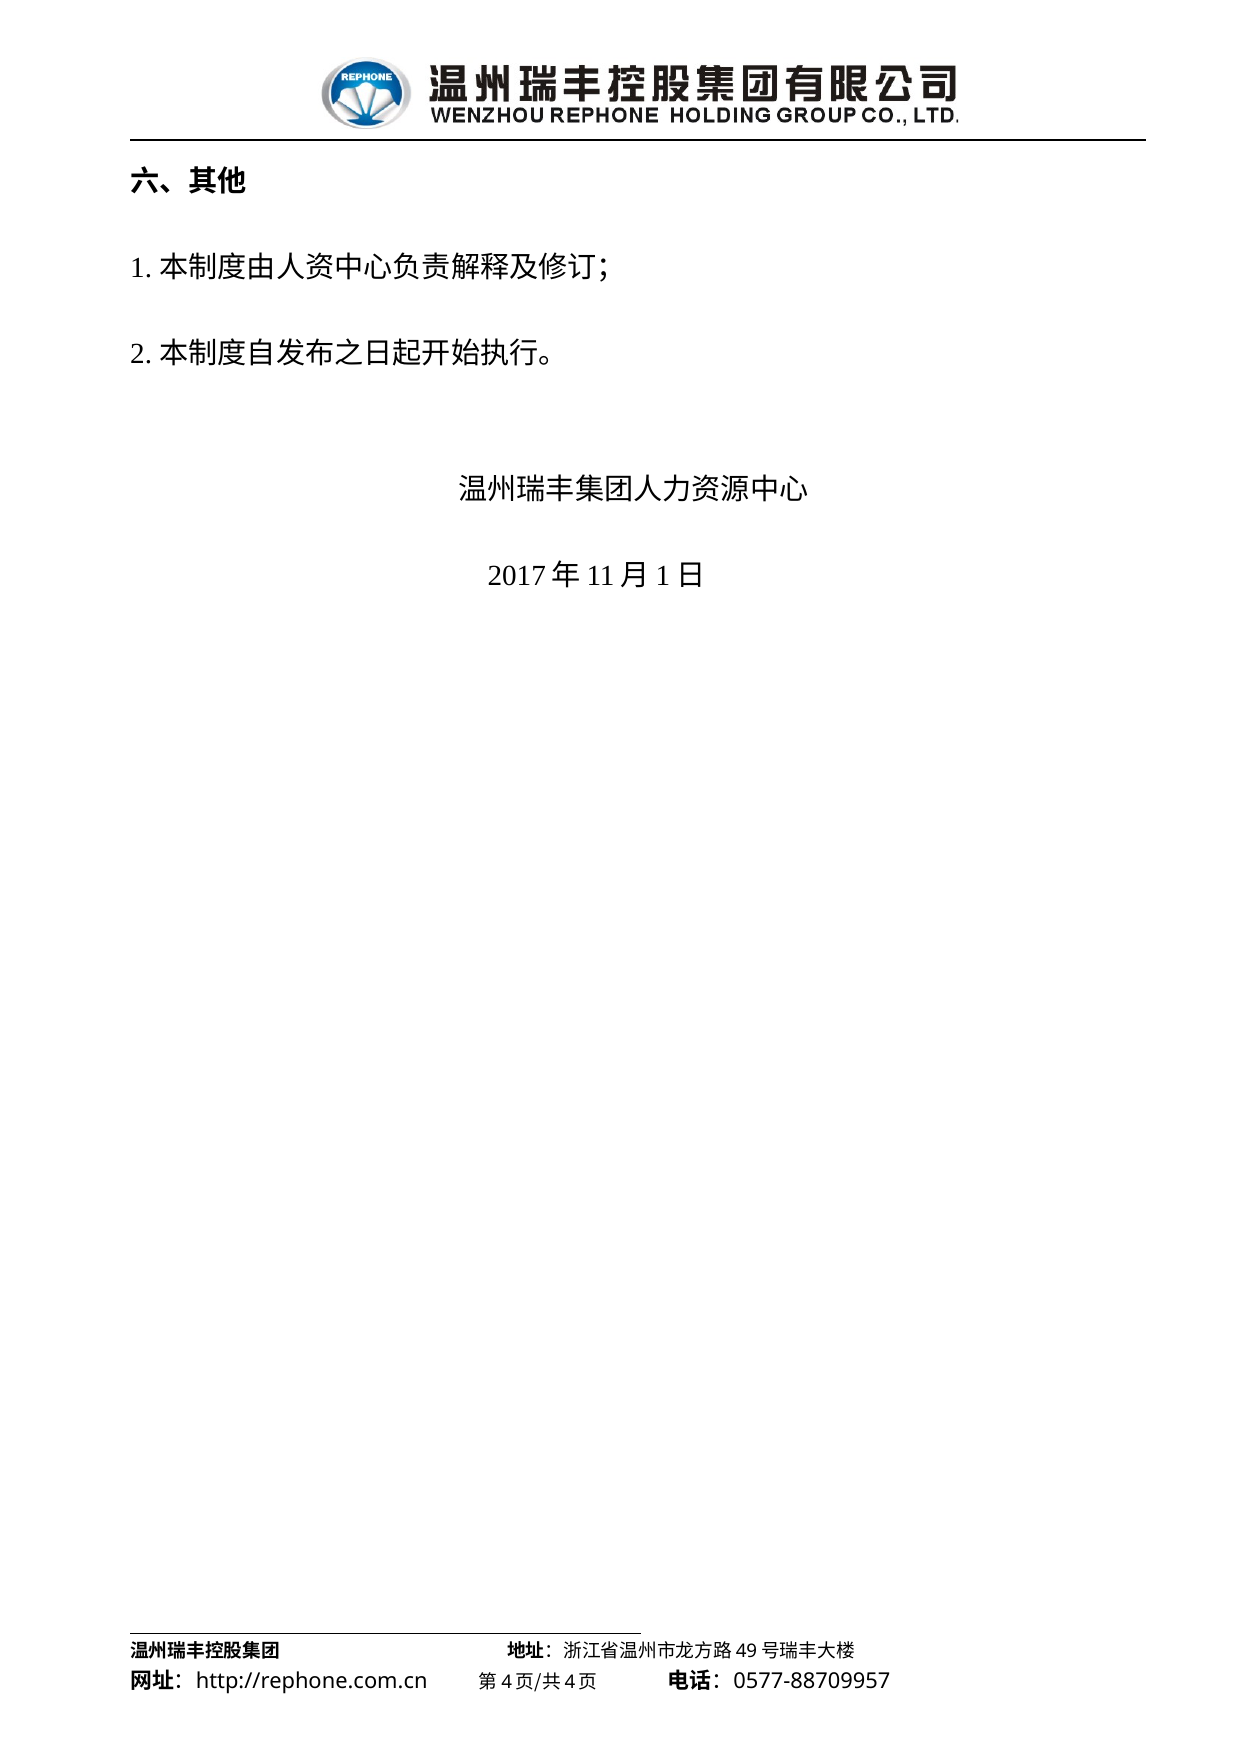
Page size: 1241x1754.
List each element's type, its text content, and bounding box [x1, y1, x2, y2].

text 温州瑞丰集团人力资源中心 [130, 454, 1146, 519]
text 1. 本制度由人资中心负责解释及修订； [130, 232, 1146, 297]
text 2. 本制度自发布之日起开始执行。 [130, 318, 1146, 383]
text 2017年11月1日 [130, 540, 1146, 605]
picture [317, 57, 959, 129]
text 4、第二次进入公司的员工。 六、其他 [130, 146, 1146, 211]
